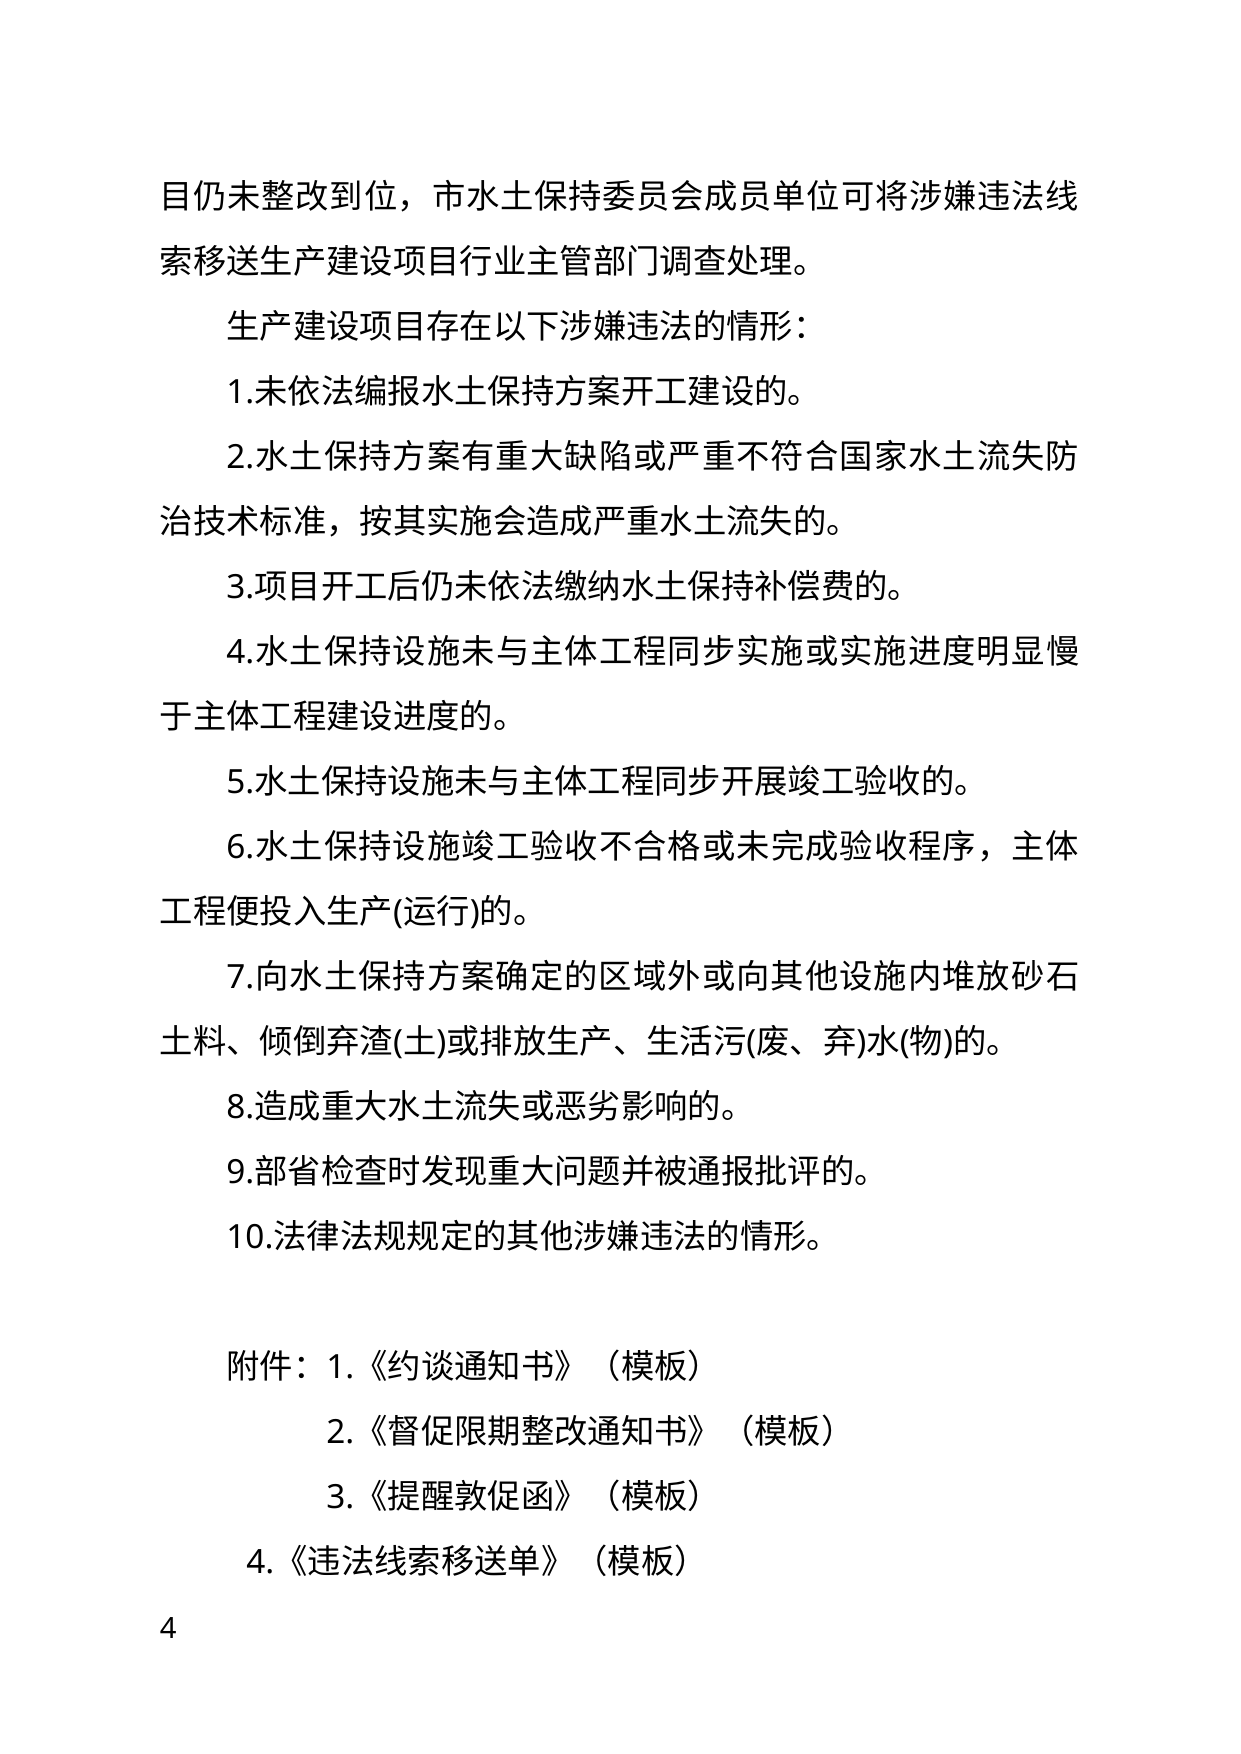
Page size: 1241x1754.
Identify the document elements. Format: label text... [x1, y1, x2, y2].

list 3.项目开工后仍未依法缴纳水土保持补偿费的。 [159, 552, 1081, 617]
list 7.向水土保持方案确定的区域外或向其他设施内堆放砂石土料、倾倒弃渣(土)或排放生产、生活污(废、弃)水(物)的。 [159, 942, 1081, 1072]
list 8.造成重大水土流失或恶劣影响的。 [159, 1072, 1081, 1137]
list 2.《督促限期整改通知书》（模板） [159, 1397, 1081, 1462]
text 附件：1.《约谈通知书》（模板） [159, 1332, 1081, 1397]
list 生产建设项目存在以下涉嫌违法的情形： [159, 292, 1081, 357]
list 1.未依法编报水土保持方案开工建设的。 [159, 357, 1081, 422]
list 3.《提醒敦促函》（模板） [159, 1462, 1081, 1527]
text 4.《违法线索移送单》（模板） [159, 1527, 1081, 1592]
list 4.水土保持设施未与主体工程同步实施或实施进度明显慢于主体工程建设进度的。 [159, 617, 1081, 747]
list 2.水土保持方案有重大缺陷或严重不符合国家水土流失防治技术标准，按其实施会造成严重水土流失的。 [159, 422, 1081, 552]
list 9.部省检查时发现重大问题并被通报批评的。 [159, 1137, 1081, 1202]
list 5.水土保持设施未与主体工程同步开展竣工验收的。 [159, 747, 1081, 812]
list 6.水土保持设施竣工验收不合格或未完成验收程序，主体工程便投入生产(运行)的。 [159, 812, 1081, 942]
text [159, 162, 1081, 292]
list 10.法律法规规定的其他涉嫌违法的情形。 [159, 1202, 1081, 1267]
